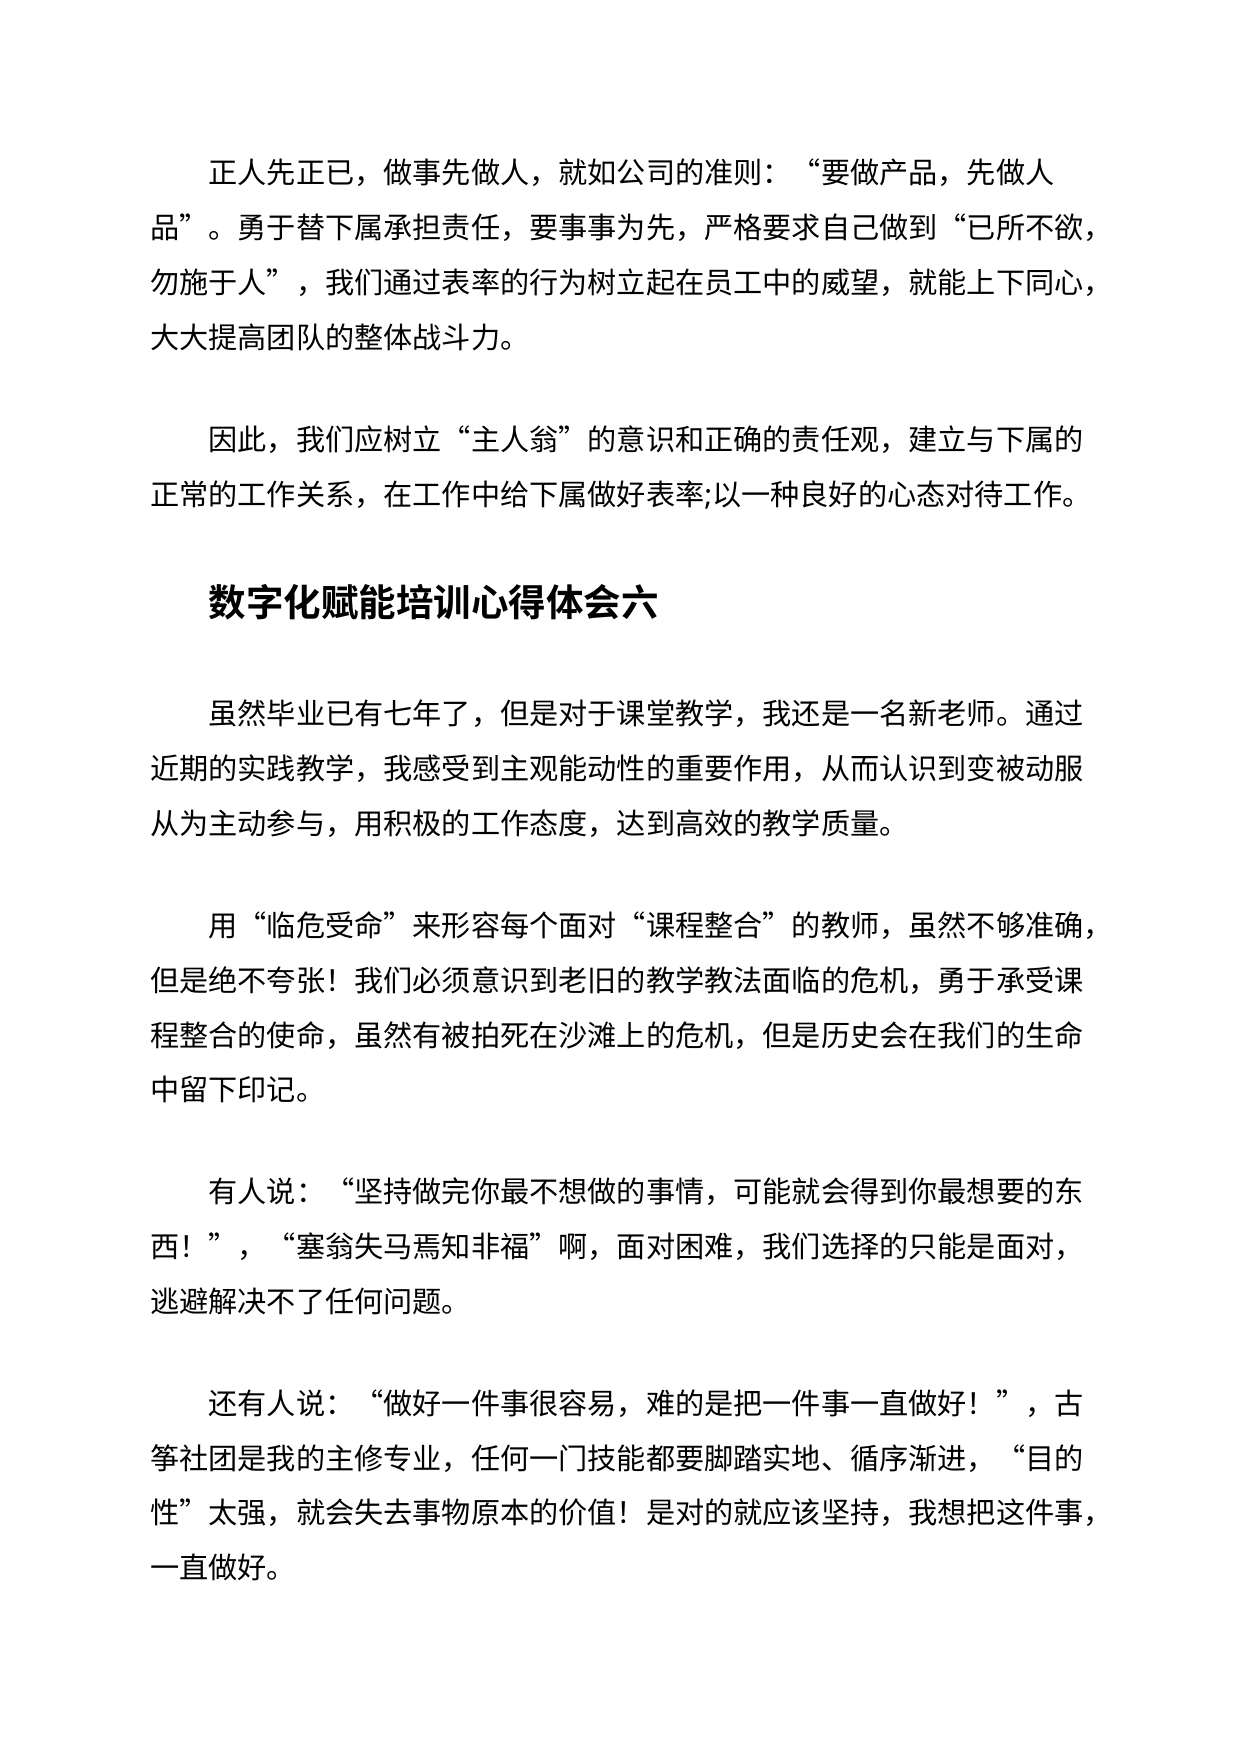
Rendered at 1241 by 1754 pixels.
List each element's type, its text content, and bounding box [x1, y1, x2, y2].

text 用“临危受命”来形容每个面对“课程整合”的教师，虽然不够准确，但是绝不夸张！我们必须意识到老旧的教学教法面临的危机，勇于承受课程整合的使命，虽然有被拍死在沙滩上的危机，但是历史会在我们的生命中留下印记。 [150, 902, 1090, 1109]
text 还有人说：“做好一件事很容易，难的是把一件事一直做好！”，古筝社团是我的主修专业，任何一门技能都要脚踏实地、循序渐进，“目的性”太强，就会失去事物原本的价值！是对的就应该坚持，我想把这件事，一直做好。 [150, 1380, 1090, 1587]
text 数字化赋能培训心得体会六 [150, 573, 1090, 628]
text 正人先正已，做事先做人，就如公司的准则：“要做产品，先做人品”。勇于替下属承担责任，要事事为先，严格要求自己做到“已所不欲，勿施于人”，我们通过表率的行为树立起在员工中的威望，就能上下同心，大大提高团队的整体战斗力。 [150, 150, 1090, 357]
text 有人说：“坚持做完你最不想做的事情，可能就会得到你最想要的东西！”，“塞翁失马焉知非福”啊，面对困难，我们选择的只能是面对，逃避解决不了任何问题。 [150, 1169, 1090, 1321]
text 因此，我们应树立“主人翁”的意识和正确的责任观，建立与下属的正常的工作关系，在工作中给下属做好表率;以一种良好的心态对待工作。 [150, 416, 1090, 514]
text 虽然毕业已有七年了，但是对于课堂教学，我还是一名新老师。通过近期的实践教学，我感受到主观能动性的重要作用，从而认识到变被动服从为主动参与，用积极的工作态度，达到高效的教学质量。 [150, 691, 1090, 843]
